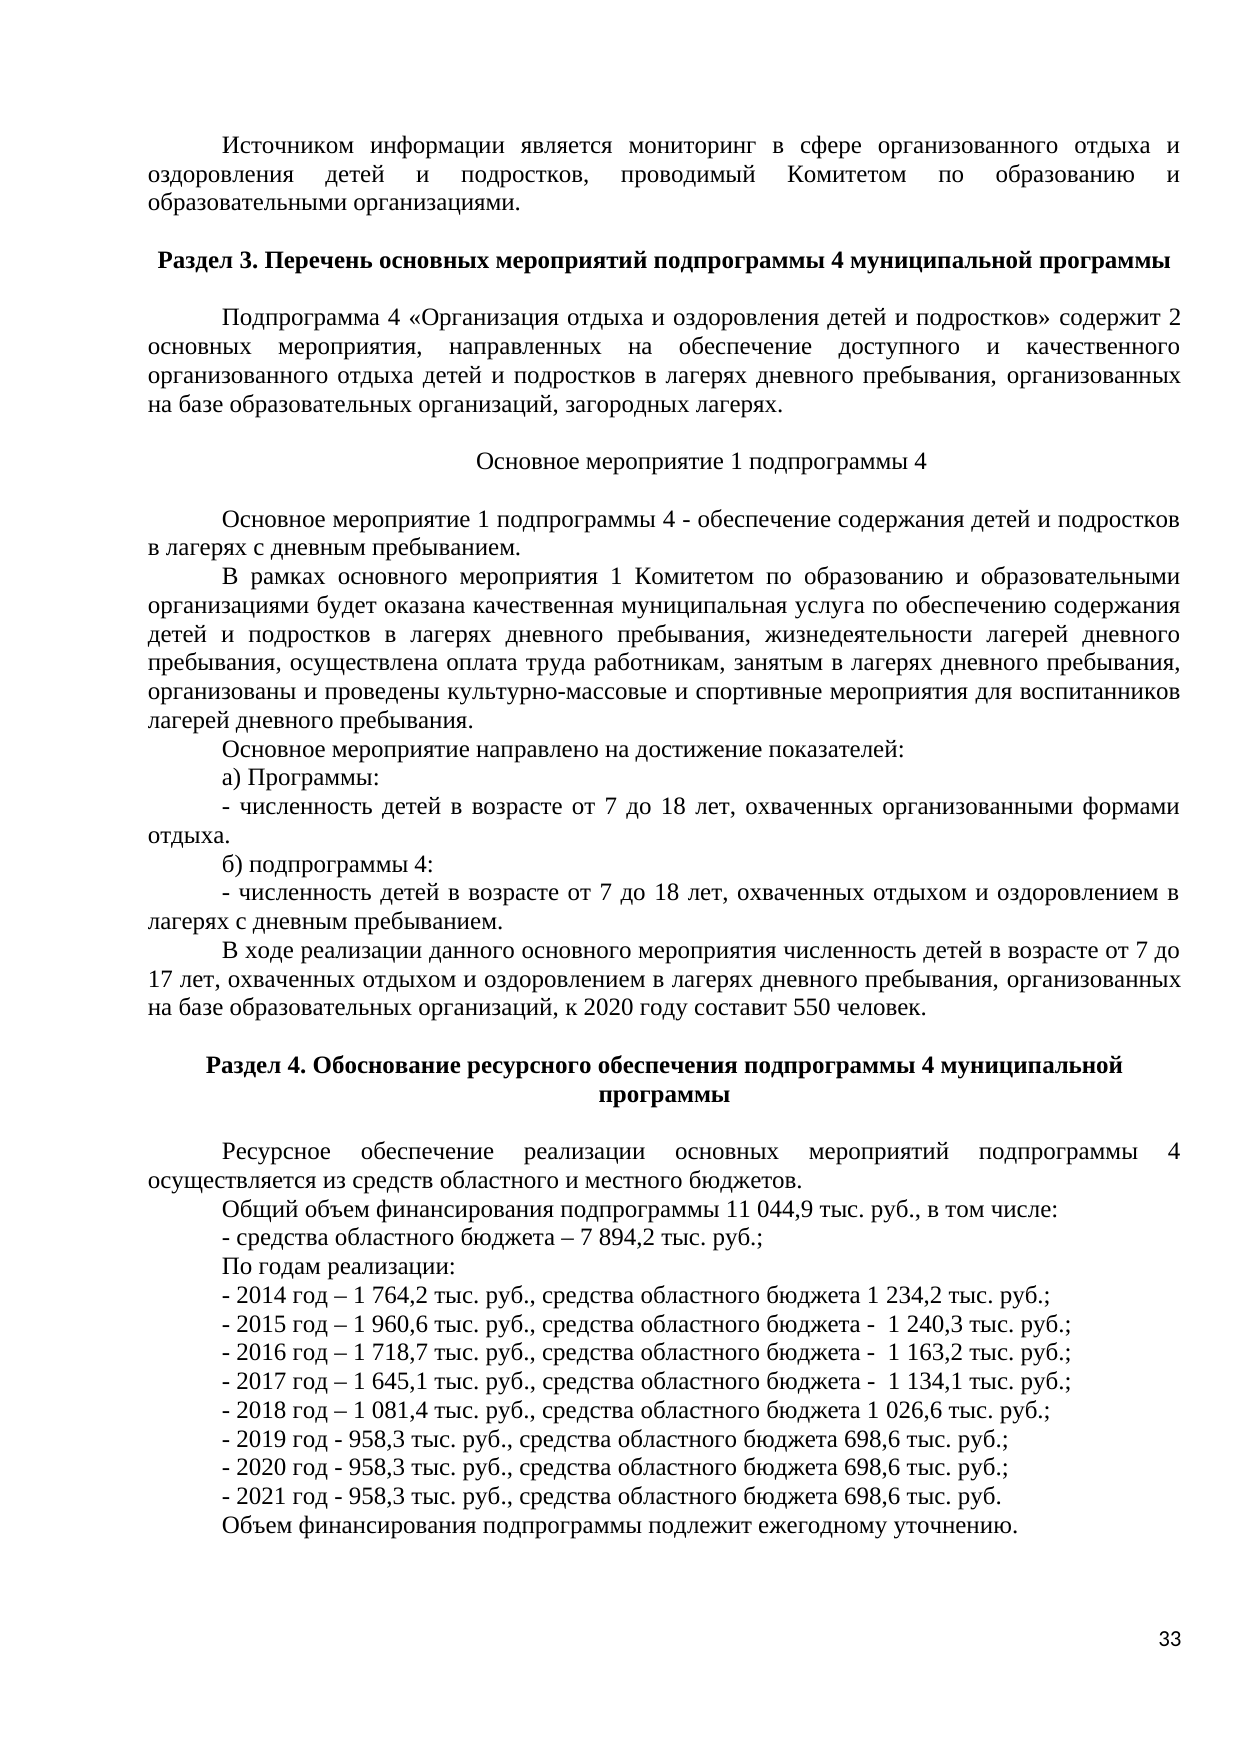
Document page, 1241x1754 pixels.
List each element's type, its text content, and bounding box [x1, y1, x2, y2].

text Объем финансирования подпрограммы подлежит ежегодному уточнению. [148, 1510, 1181, 1539]
text Основное мероприятие 1 подпрограммы 4 [148, 446, 1181, 475]
text - численность детей в возрасте от 7 до 18 лет, охваченных организованными формами отдыха. [148, 791, 1181, 849]
text - 2021 год - 958,3 тыс. руб., средства областного бюджета 698,6 тыс. руб. [148, 1481, 1181, 1510]
text - 2017 год – 1 645,1 тыс. руб., средства областного бюджета - 1 134,1 тыс. руб.; [148, 1366, 1181, 1395]
text Раздел 4. Обоснование ресурсного обеспечения подпрограммы 4 муниципальной программы [148, 1050, 1181, 1107]
text - численность детей в возрасте от 7 до 18 лет, охваченных отдыхом и оздоровлением в лагерях с дневным пребыванием. [148, 877, 1181, 935]
text - 2020 год - 958,3 тыс. руб., средства областного бюджета 698,6 тыс. руб.; [148, 1452, 1181, 1481]
text - 2014 год – 1 764,2 тыс. руб., средства областного бюджета 1 234,2 тыс. руб.; [148, 1280, 1181, 1309]
text Подпрограмма 4 «Организация отдыха и оздоровления детей и подростков» содержит 2 основных мероприятия, направленных на обеспечение доступного и качественного организованного отдыха детей и подростков в лагерях дневного пребывания, организованных на базе образовательных организаций, загородных лагерях. [148, 302, 1181, 417]
text - 2015 год – 1 960,6 тыс. руб., средства областного бюджета - 1 240,3 тыс. руб.; [148, 1309, 1181, 1337]
text Основное мероприятие 1 подпрограммы 4 - обеспечение содержания детей и подростков в лагерях с дневным пребыванием. [148, 504, 1181, 561]
text Ресурсное обеспечение реализации основных мероприятий подпрограммы 4 осуществляется из средств областного и местного бюджетов. [148, 1136, 1181, 1194]
text - 2016 год – 1 718,7 тыс. руб., средства областного бюджета - 1 163,2 тыс. руб.; [148, 1337, 1181, 1366]
text Источником информации является мониторинг в сфере организованного отдыха и оздоровления детей и подростков, проводимый Комитетом по образованию и образовательными организациями. [148, 130, 1181, 216]
text В ходе реализации данного основного мероприятия численность детей в возрасте от 7 до 17 лет, охваченных отдыхом и оздоровлением в лагерях дневного пребывания, организованных на базе образовательных организаций, к 2020 году составит 550 человек. [148, 935, 1181, 1021]
text По годам реализации: [148, 1251, 1181, 1280]
text б) подпрограммы 4: [148, 849, 1181, 877]
text - 2018 год – 1 081,4 тыс. руб., средства областного бюджета 1 026,6 тыс. руб.; [148, 1395, 1181, 1424]
text Раздел 3. Перечень основных мероприятий подпрограммы 4 муниципальной программы [148, 245, 1181, 274]
text Общий объем финансирования подпрограммы 11 044,9 тыс. руб., в том числе: [148, 1194, 1181, 1222]
text - 2019 год - 958,3 тыс. руб., средства областного бюджета 698,6 тыс. руб.; [148, 1424, 1181, 1452]
text В рамках основного мероприятия 1 Комитетом по образованию и образовательными организациями будет оказана качественная муниципальная услуга по обеспечению содержания детей и подростков в лагерях дневного пребывания, жизнедеятельности лагерей дневного пребывания, осуществлена оплата труда работникам, занятым в лагерях дневного пребывания, организованы и проведены культурно-массовые и спортивные мероприятия для воспитанников лагерей дневного пребывания. [148, 561, 1181, 734]
text а) Программы: [148, 762, 1181, 791]
text Основное мероприятие направлено на достижение показателей: [148, 734, 1181, 762]
text - средства областного бюджета – 7 894,2 тыс. руб.; [148, 1222, 1181, 1251]
